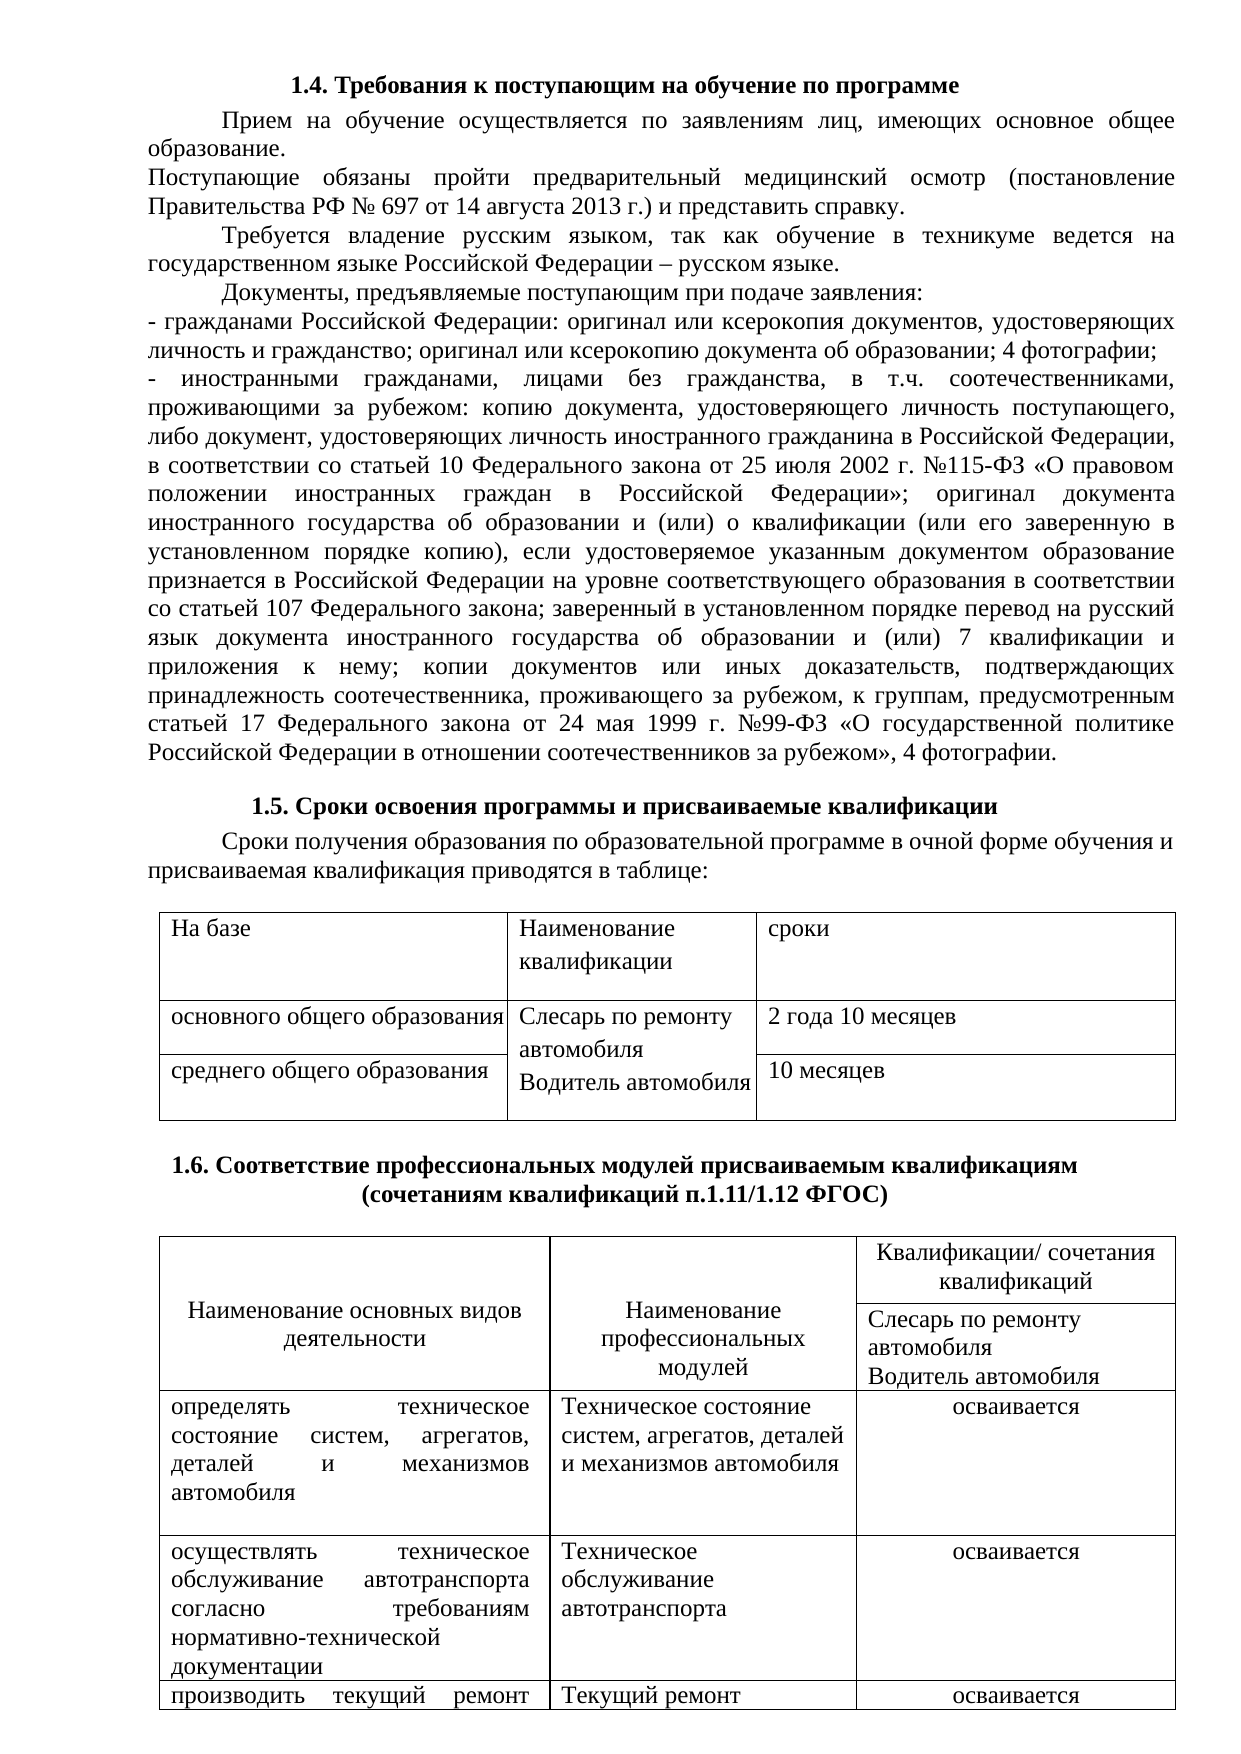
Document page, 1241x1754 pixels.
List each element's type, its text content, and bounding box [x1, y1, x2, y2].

table_cell осваивается [857, 1681, 1175, 1709]
table_header Квалификации/ сочетания квалификаций [857, 1237, 1175, 1303]
table_cell основного общего образования [160, 1001, 507, 1054]
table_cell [551, 1681, 856, 1709]
subtitle (сочетаниям квалификаций п.1.11/1.12 ФГОС) [74, 1179, 1176, 1207]
text Документы, предъявляемые поступающим при подаче заявления: [148, 277, 1176, 306]
table_header Наименование основных видов деятельности [160, 1237, 549, 1390]
table_cell Техническое обслуживание автотранспорта [551, 1536, 856, 1679]
table_cell осваивается [857, 1536, 1175, 1679]
table_header Наименование квалификации [508, 913, 756, 1000]
table_header Наименование профессиональных модулей [551, 1237, 856, 1390]
table_cell осуществлять техническое обслуживание автотранспорта согласно требованиям нормативно-технической документации [160, 1536, 549, 1679]
table_cell среднего общего образования [160, 1055, 507, 1120]
table_header На базе [160, 913, 507, 1000]
table_header сроки [757, 913, 1175, 1000]
text Сроки получения образования по образовательной программе в очной форме обучения и присваиваемая квалификация приводятся в таблице: [148, 826, 1206, 883]
table_cell 2 года 10 месяцев [757, 1001, 1175, 1054]
text Поступающие обязаны пройти предварительный медицинский осмотр (постановление Правительства РФ № 697 от 14 августа 2013 г.) и представить справку. [148, 162, 1176, 220]
table_cell Техническое состояние систем, агрегатов, деталей и механизмов автомобиля [551, 1391, 856, 1535]
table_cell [160, 1681, 549, 1709]
table_cell Слесарь по ремонту автомобиля Водитель автомобиля [857, 1304, 1175, 1390]
subtitle 1.6. Соответствие профессиональных модулей присваиваемым квалификациям [74, 1150, 1176, 1179]
table_cell определять техническое состояние систем, агрегатов, деталей и механизмов автомобиля [160, 1391, 549, 1535]
table_cell Слесарь по ремонту автомобиля Водитель автомобиля [508, 1001, 756, 1120]
table_cell осваивается [857, 1391, 1175, 1535]
subtitle 1.4. Требования к поступающим на обучение по программе [74, 70, 1176, 98]
text - иностранными гражданами, лицами без гражданства, в т.ч. соотечественниками, проживающими за рубежом: копию документа, удостоверяющего личность поступающего, либо документ, удостоверяющих личность иностранного гражданина в Российской Федерации, в соответствии со статьей 10 Федерального закона от 25 июля 2002 г. №115-ФЗ «О правовом положении иностранных граждан в Российской Федерации»; оригинал документа иностранного государства об образовании и (или) о квалификации (или его заверенную в установленном порядке копию), если удостоверяемое указанным документом образование признается в Российской Федерации на уровне соответствующего образования в соответствии со статьей 107 Федерального закона; заверенный в установленном порядке перевод на русский язык документа иностранного государства об образовании и (или) 7 квалификации и приложения к нему; копии документов или иных доказательств, подтверждающих принадлежность соотечественника, проживающего за рубежом, к группам, предусмотренным статьей 17 Федерального закона от 24 мая 1999 г. №99-ФЗ «О государственной политике Российской Федерации в отношении соотечественников за рубежом», 4 фотографии. [148, 363, 1176, 766]
text Прием на обучение осуществляется по заявлениям лиц, имеющих основное общее образование. [148, 105, 1176, 162]
subtitle 1.5. Сроки освоения программы и присваиваемые квалификации [74, 791, 1176, 820]
text Требуется владение русским языком, так как обучение в техникуме ведется на государственном языке Российской Федерации – русском языке. [148, 220, 1176, 277]
text - гражданами Российской Федерации: оригинал или ксерокопия документов, удостоверяющих личность и гражданство; оригинал или ксерокопию документа об образовании; 4 фотографии; [148, 306, 1176, 363]
table_cell 10 месяцев [757, 1055, 1175, 1120]
